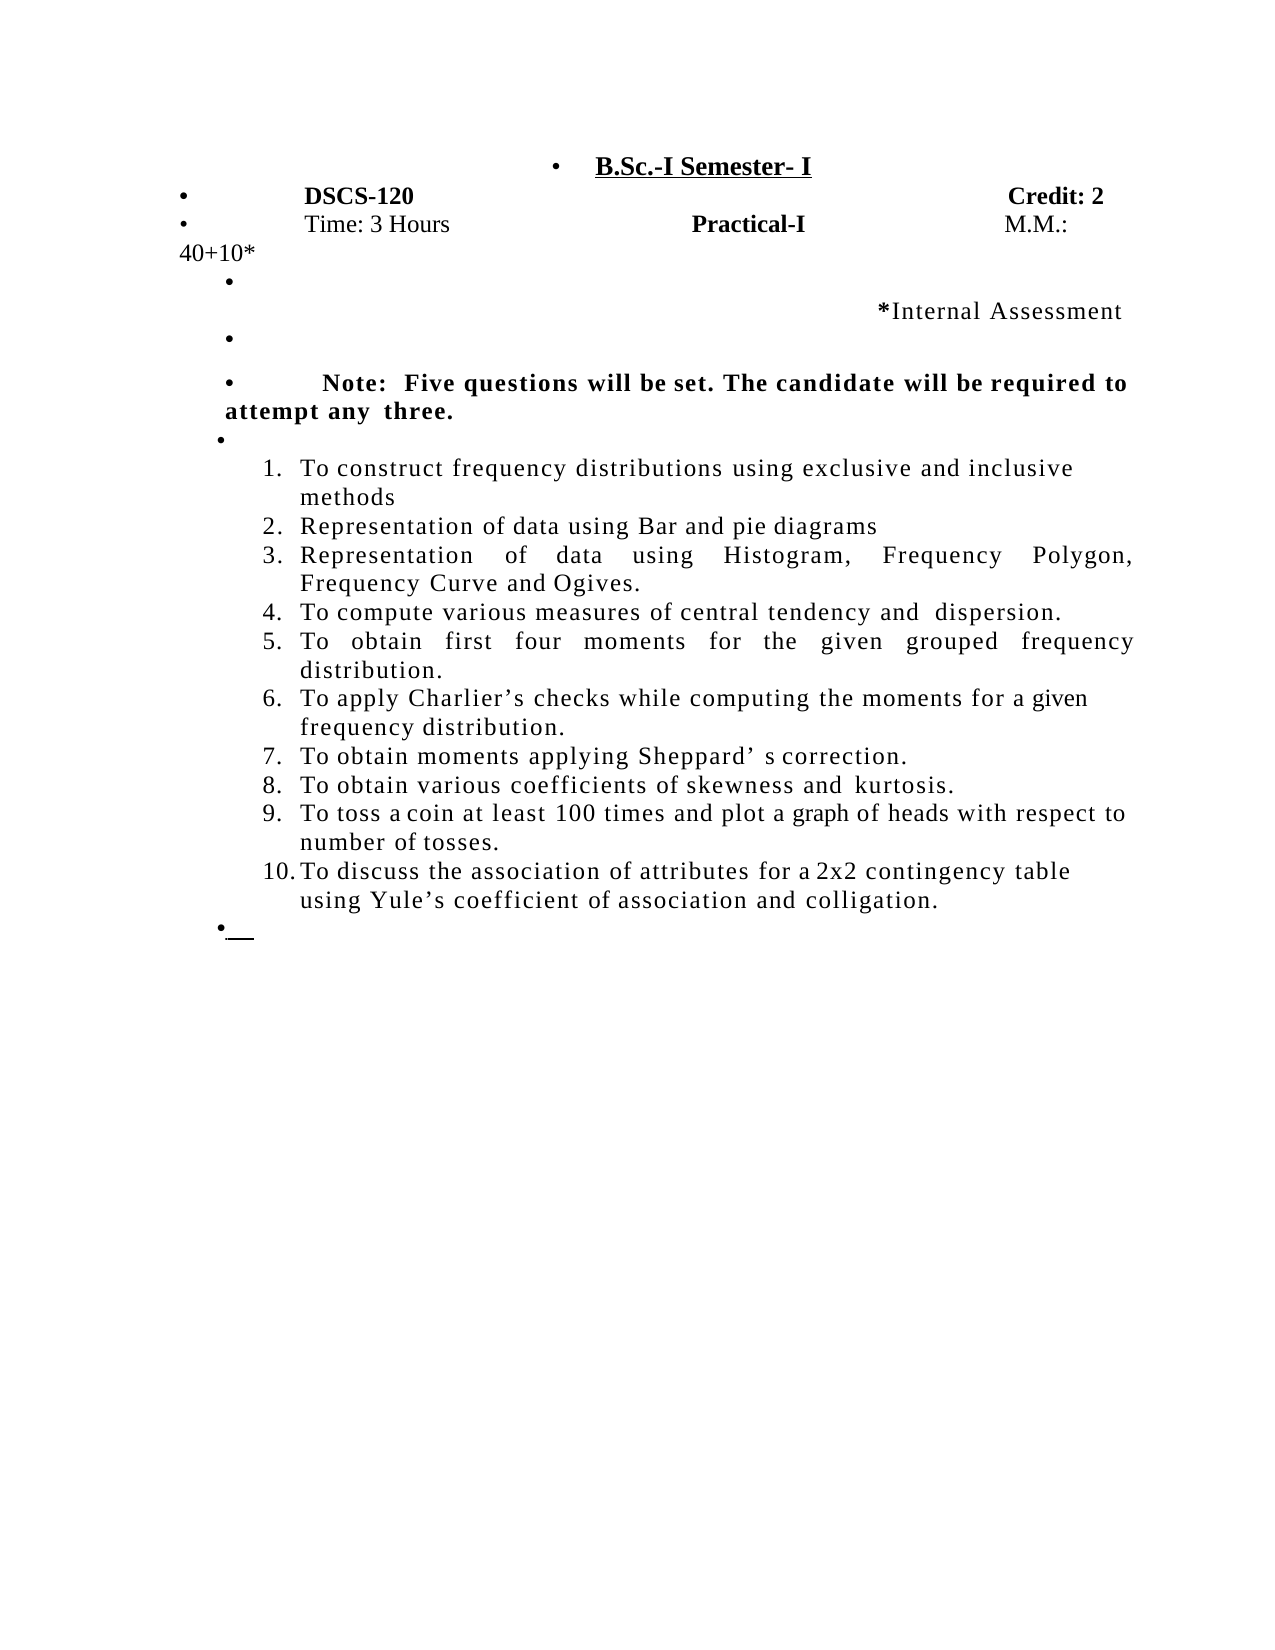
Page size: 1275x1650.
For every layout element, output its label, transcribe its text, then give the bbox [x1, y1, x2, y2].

text Note: Five questions will be set. The candidate will be required to attempt any three. [225, 368, 1132, 425]
list To compute various measures of central tendency and dispersion. [262, 597, 1152, 626]
list To apply Charlier’s checks while computing the moments for a given frequency distribution. [262, 683, 1137, 741]
list To obtain various coefficients of skewness and kurtosis. [262, 770, 1152, 798]
subtitle B.Sc.-I Semester- I [510, 150, 853, 181]
list Representation of data using Bar and pie diagrams [262, 511, 1152, 540]
text Time: 3 Hours Practical-I M.M.: 40+10* [179, 209, 1130, 267]
text DSCS-120 Credit: 2 [179, 181, 1136, 209]
list To discuss the association of attributes for a 2x2 contingency table using Yule’s coefficient of association and colligation. [262, 856, 1136, 913]
list To construct frequency distributions using exclusive and inclusive methods [262, 453, 1138, 511]
list To obtain first four moments for the given grouped frequency distribution. [262, 626, 1138, 683]
list To toss a coin at least 100 times and plot a graph of heads with respect to number of tosses. [262, 798, 1137, 856]
list To obtain moments applying Sheppard’ s correction. [262, 741, 1152, 770]
list Representation of data using Histogram, Frequency Polygon, Frequency Curve and Ogives. [262, 540, 1137, 597]
text *Internal Assessment [225, 267, 1138, 324]
